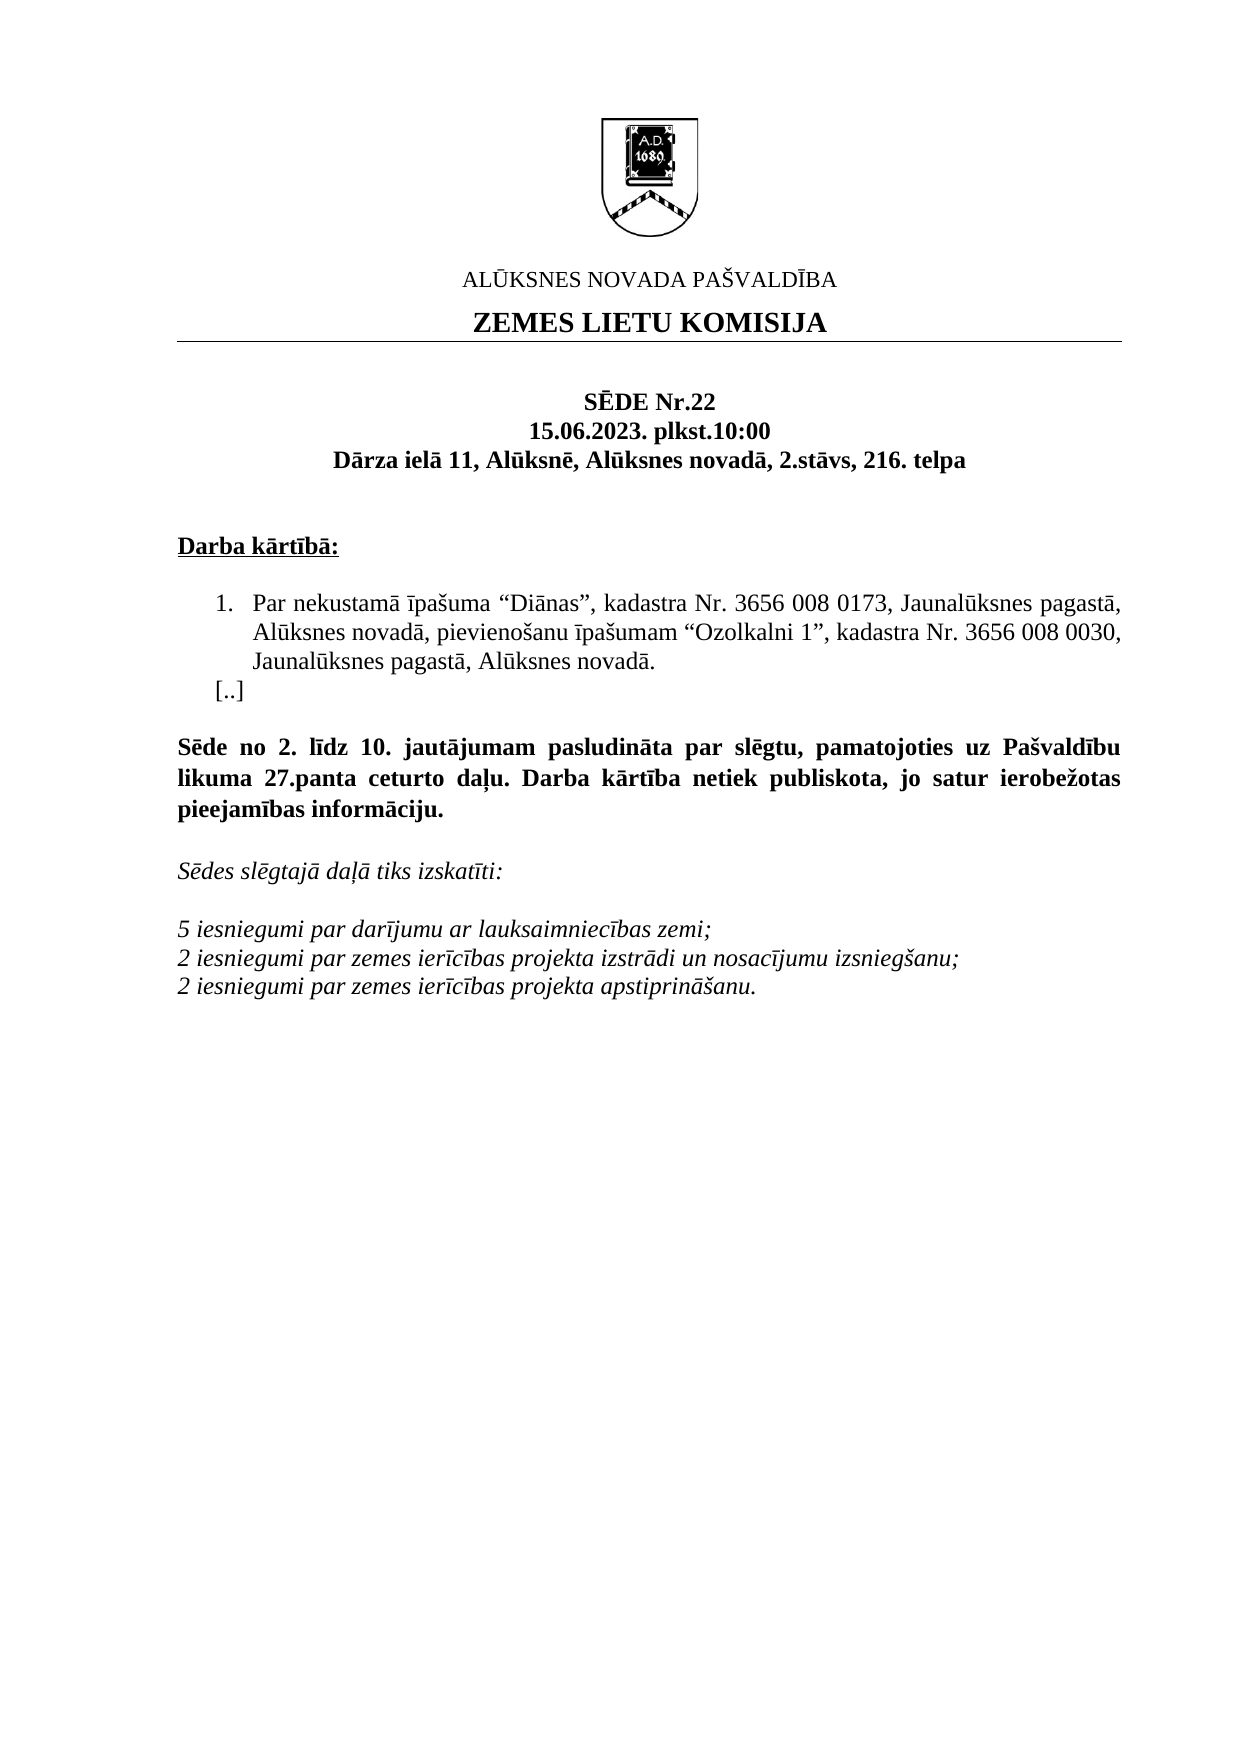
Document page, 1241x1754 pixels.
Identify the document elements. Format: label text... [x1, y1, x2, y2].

text 5 iesniegumi par darījumu ar lauksaimniecības zemi; [177, 914, 1122, 943]
text Dārza ielā 11, Alūksnē, Alūksnes novadā, 2.stāvs, 216. telpa [177, 445, 1122, 473]
text Sēdes slēgtajā daļā tiks izskatīti: [177, 856, 1122, 885]
text 2 iesniegumi par zemes ierīcības projekta apstiprināšanu. [177, 971, 1122, 1000]
text ALŪKSNES NOVADA PAŠVALDĪBA [177, 266, 1122, 292]
text 15.06.2023. plkst.10:00 [177, 416, 1122, 445]
text SĒDE Nr.22 [177, 387, 1122, 416]
list Par nekustamā īpašuma “Diānas”, kadastra Nr. 3656 008 0173, Jaunalūksnes pagastā, Alūksnes novadā, pievienošanu īpašumam “Ozolkalni 1”, kadastra Nr. 3656 008 0030, Jaunalūksnes pagastā, Alūksnes novadā. [215, 588, 1122, 675]
subtitle ZEMES LIETU KOMISIJA [177, 305, 1122, 341]
text 2 iesniegumi par zemes ierīcības projekta izstrādi un nosacījumu izsniegšanu; [177, 943, 1122, 971]
text Sēde no 2. līdz 10. jautājumam pasludināta par slēgtu, pamatojoties uz Pašvaldību likuma 27.panta ceturto daļu. Darba kārtība netiek publiskota, jo satur ierobežotas pieejamības informāciju. [177, 732, 1122, 823]
text [..] [215, 675, 1122, 703]
text Darba kārtībā: [177, 531, 1122, 560]
picture [601, 118, 699, 237]
